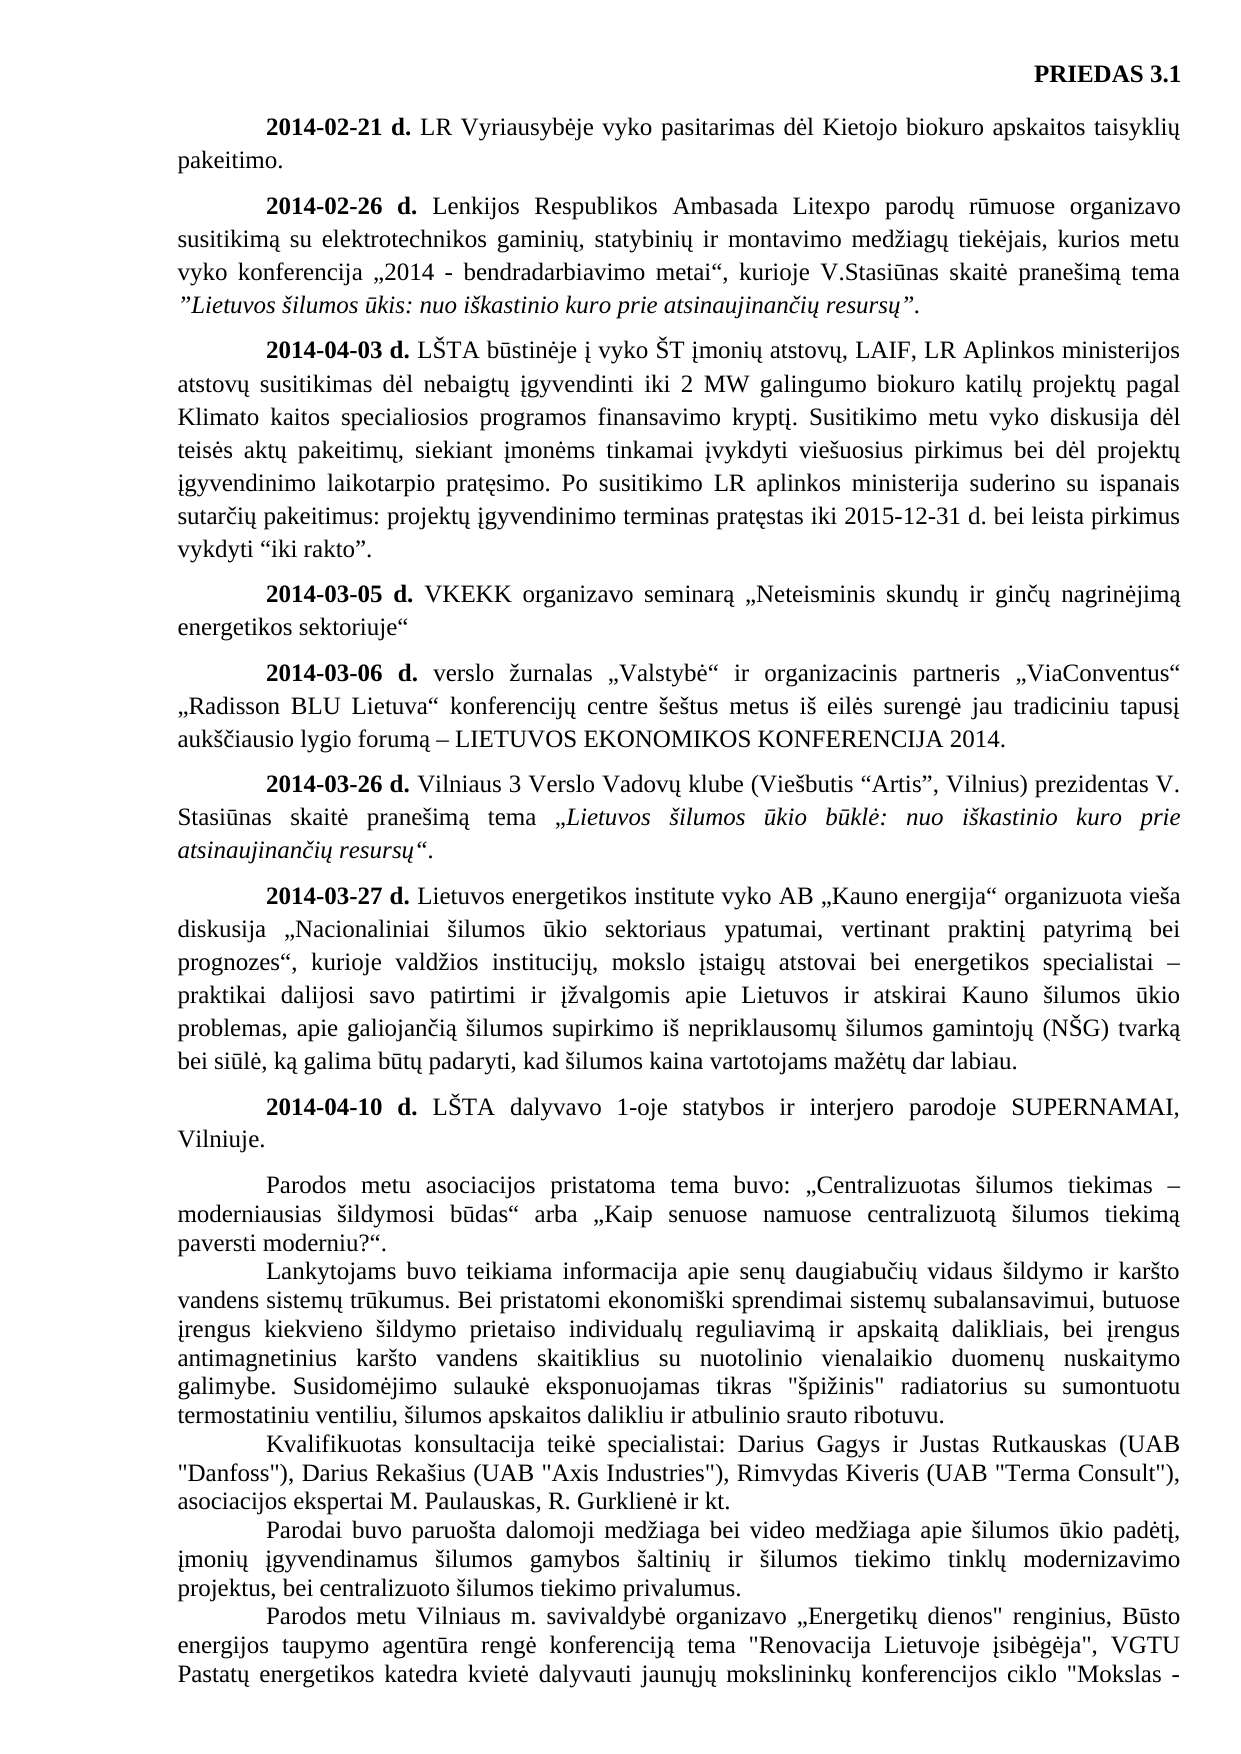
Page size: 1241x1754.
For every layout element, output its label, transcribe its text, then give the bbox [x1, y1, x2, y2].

text 2014-03-27 d. Lietuvos energetikos institute vyko AB „Kauno energija“ organizuota vieša diskusija „Nacionaliniai šilumos ūkio sektoriaus ypatumai, vertinant praktinį patyrimą bei prognozes“, kurioje valdžios institucijų, mokslo įstaigų atstovai bei energetikos specialistai – praktikai dalijosi savo patirtimi ir įžvalgomis apie Lietuvos ir atskirai Kauno šilumos ūkio problemas, apie galiojančią šilumos supirkimo iš nepriklausomų šilumos gamintojų (NŠG) tvarką bei siūlė, ką galima būtų padaryti, kad šilumos kaina vartotojams mažėtų dar labiau. [177, 881, 1181, 1075]
text 2014-03-05 d. VKEKK organizavo seminarą „Neteisminis skundų ir ginčų nagrinėjimą energetikos sektoriuje“ [177, 579, 1181, 641]
text Parodai buvo paruošta dalomoji medžiaga bei video medžiaga apie šilumos ūkio padėtį, įmonių įgyvendinamus šilumos gamybos šaltinių ir šilumos tiekimo tinklų modernizavimo projektus, bei centralizuoto šilumos tiekimo privalumus. [177, 1515, 1181, 1601]
text 2014-03-06 d. verslo žurnalas „Valstybė“ ir organizacinis partneris „ViaConventus“ „Radisson BLU Lietuva“ konferencijų centre šeštus metus iš eilės surengė jau tradiciniu tapusį aukščiausio lygio forumą – LIETUVOS EKONOMIKOS KONFERENCIJA 2014. [177, 658, 1181, 753]
text Lankytojams buvo teikiama informacija apie senų daugiabučių vidaus šildymo ir karšto vandens sistemų trūkumus. Bei pristatomi ekonomiški sprendimai sistemų subalansavimui, butuose įrengus kiekvieno šildymo prietaiso individualų reguliavimą ir apskaitą dalikliais, bei įrengus antimagnetinius karšto vandens skaitiklius su nuotolinio vienalaikio duomenų nuskaitymo galimybe. Susidomėjimo sulaukė eksponuojamas tikras "špižinis" radiatorius su sumontuotu termostatiniu ventiliu, šilumos apskaitos dalikliu ir atbulinio srauto ribotuvu. [177, 1256, 1181, 1429]
text 2014-02-26 d. Lenkijos Respublikos Ambasada Litexpo parodų rūmuose organizavo susitikimą su elektrotechnikos gaminių, statybinių ir montavimo medžiagų tiekėjais, kurios metu vyko konferencija „2014 - bendradarbiavimo metai“, kurioje V.Stasiūnas skaitė pranešimą tema ”Lietuvos šilumos ūkis: nuo iškastinio kuro prie atsinaujinančių resursų”. [177, 191, 1181, 319]
text 2014-02-21 d. LR Vyriausybėje vyko pasitarimas dėl Kietojo biokuro apskaitos taisyklių pakeitimo. [177, 112, 1181, 174]
text 2014-04-10 d. LŠTA dalyvavo 1-oje statybos ir interjero parodoje SUPERNAMAI, Vilniuje. [177, 1092, 1181, 1153]
text 2014-03-26 d. Vilniaus 3 Verslo Vadovų klube (Viešbutis “Artis”, Vilnius) prezidentas V. Stasiūnas skaitė pranešimą tema „Lietuvos šilumos ūkio būklė: nuo iškastinio kuro prie atsinaujinančių resursų“. [177, 769, 1181, 864]
text Parodos metu asociacijos pristatoma tema buvo: „Centralizuotas šilumos tiekimas – moderniausias šildymosi būdas“ arba „Kaip senuose namuose centralizuotą šilumos tiekimą paversti moderniu?“. [177, 1170, 1181, 1256]
text 2014-04-03 d. LŠTA būstinėje į vyko ŠT įmonių atstovų, LAIF, LR Aplinkos ministerijos atstovų susitikimas dėl nebaigtų įgyvendinti iki 2 MW galingumo biokuro katilų projektų pagal Klimato kaitos specialiosios programos finansavimo kryptį. Susitikimo metu vyko diskusija dėl teisės aktų pakeitimų, siekiant įmonėms tinkamai įvykdyti viešuosius pirkimus bei dėl projektų įgyvendinimo laikotarpio pratęsimo. Po susitikimo LR aplinkos ministerija suderino su ispanais sutarčių pakeitimus: projektų įgyvendinimo terminas pratęstas iki 2015-12-31 d. bei leista pirkimus vykdyti “iki rakto”. [177, 336, 1181, 562]
text Kvalifikuotas konsultacija teikė specialistai: Darius Gagys ir Justas Rutkauskas (UAB "Danfoss"), Darius Rekašius (UAB "Axis Industries"), Rimvydas Kiveris (UAB "Terma Consult"), asociacijos ekspertai M. Paulauskas, R. Gurklienė ir kt. [177, 1429, 1181, 1515]
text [177, 1601, 1181, 1688]
